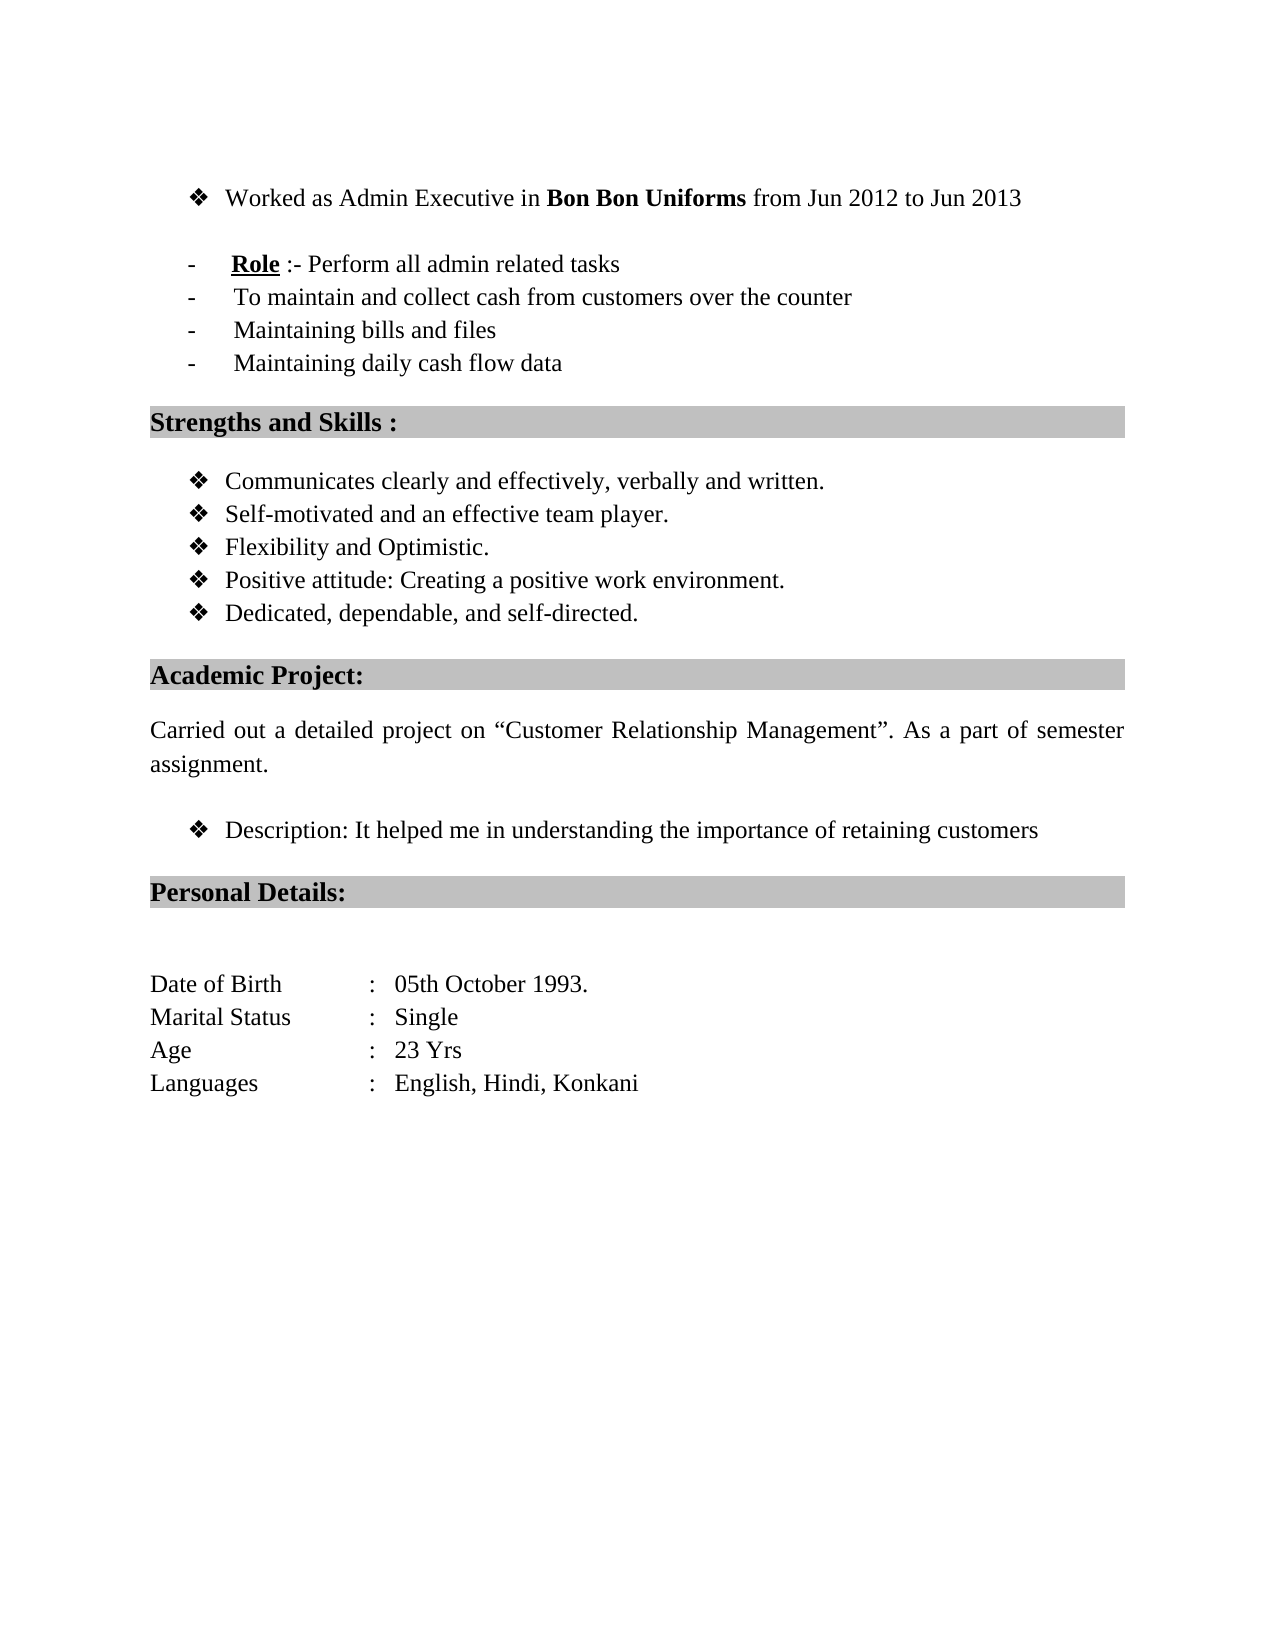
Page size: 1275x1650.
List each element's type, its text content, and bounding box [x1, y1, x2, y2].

text Languages : English, Hindi, Konkani [150, 1068, 1125, 1135]
text Marital Status : Single [150, 1002, 1125, 1031]
list Role :- Perform all admin related tasks [187, 249, 1125, 278]
list Description: It helped me in understanding the importance of retaining customers [187, 815, 1125, 843]
text Strengths and Skills : [150, 406, 1125, 438]
list Dedicated, dependable, and self-directed. [187, 598, 1125, 627]
text - To maintain and collect cash from customers over the counter [150, 282, 1125, 311]
list Worked as Admin Executive in Bon Bon Uniforms from Jun 2012 to Jun 2013 [187, 183, 1125, 212]
text Academic Project: [150, 659, 1125, 690]
text Age : 23 Yrs [150, 1035, 1125, 1064]
list Communicates clearly and effectively, verbally and written. [187, 466, 1125, 494]
text Personal Details: [150, 876, 1125, 908]
text Date of Birth : 05th October 1993. [150, 969, 1125, 998]
text - Maintaining daily cash flow data [150, 348, 1125, 377]
list Flexibility and Optimistic. [187, 532, 1125, 561]
list Self-motivated and an effective team player. [187, 499, 1125, 528]
text - Maintaining bills and files [150, 315, 1125, 344]
list Positive attitude: Creating a positive work environment. [187, 565, 1125, 594]
text Carried out a detailed project on “Customer Relationship Management”. As a part of semester assignment. [150, 716, 1125, 777]
